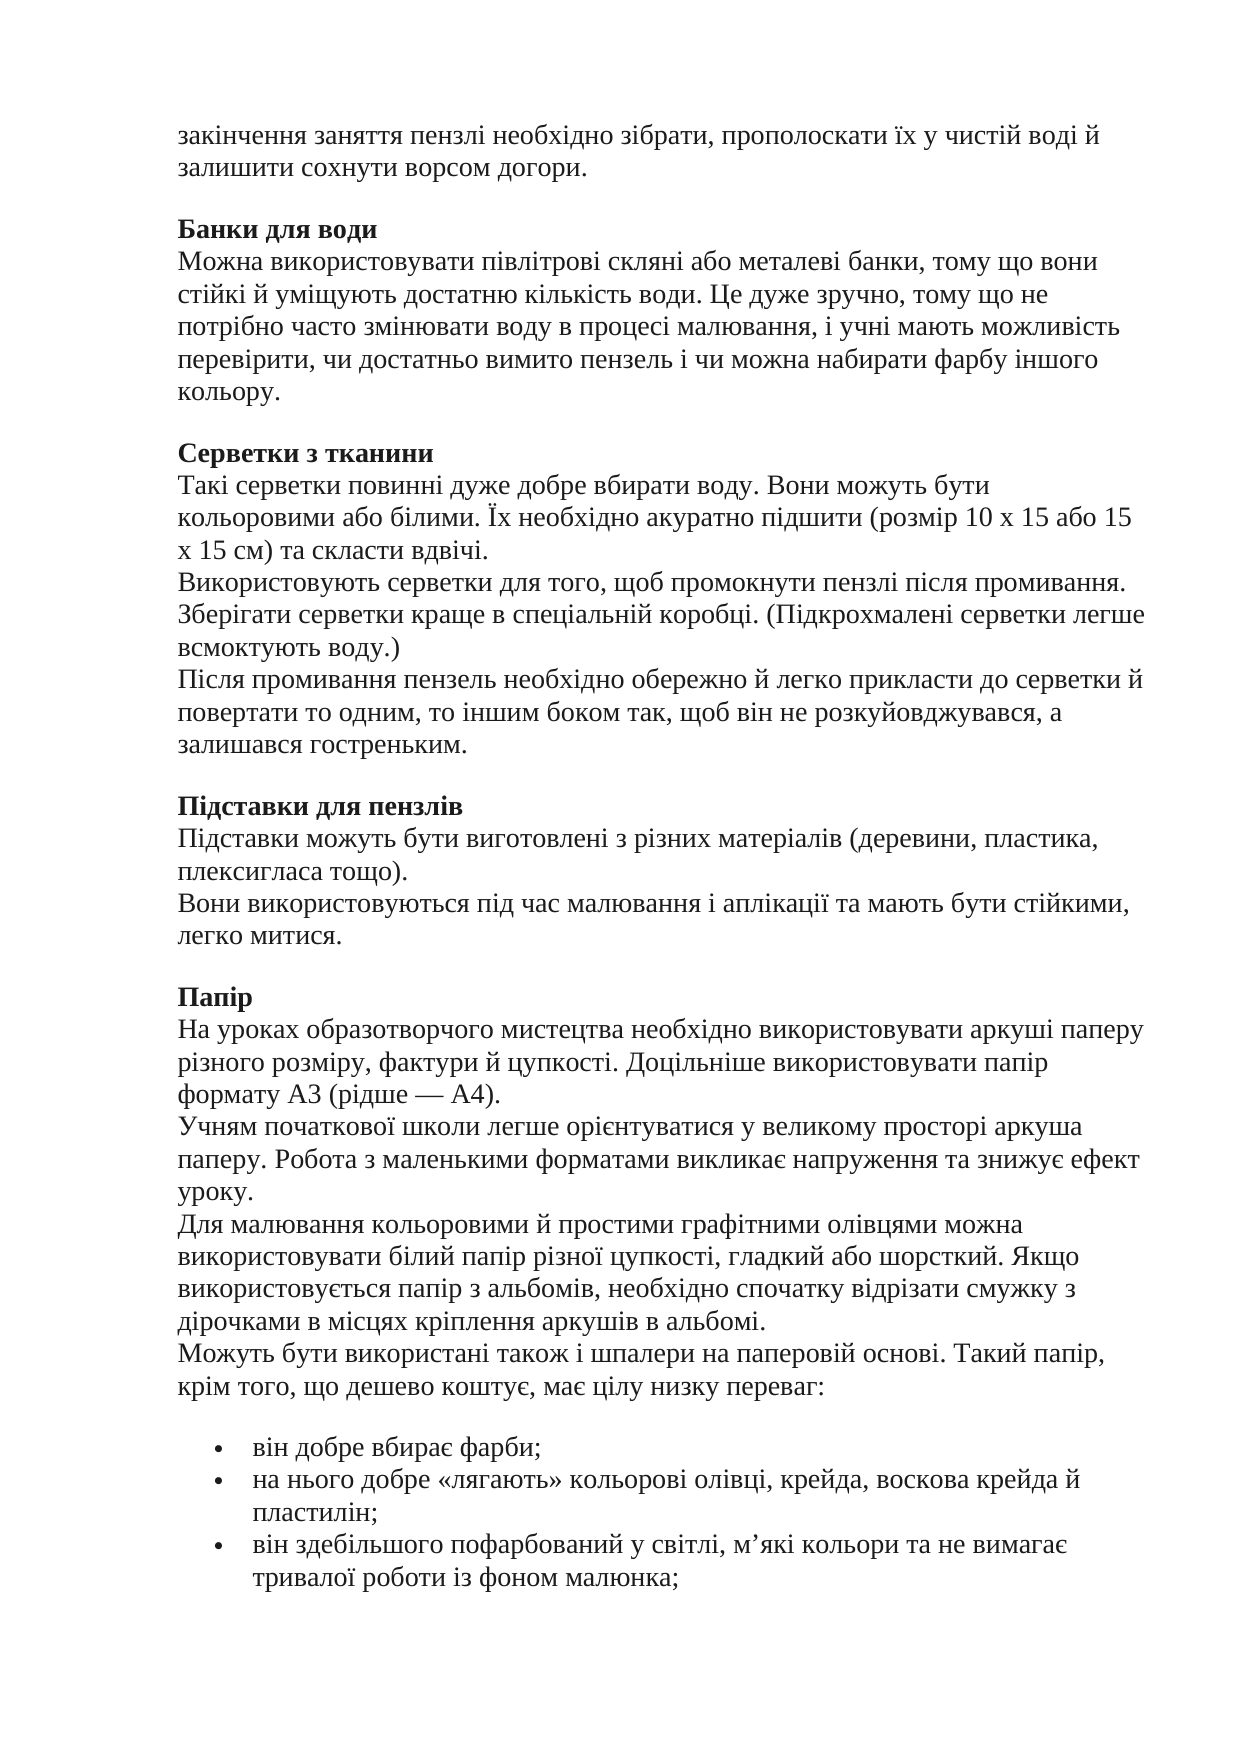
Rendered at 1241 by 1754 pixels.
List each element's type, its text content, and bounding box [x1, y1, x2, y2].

text Підставки для пензлів Підставки можуть бути виготовлені з різних матеріалів (деревини, пластика, плексигласа тощо). Вони використовуються під час малювання і аплікації та мають бути стійкими, легко митися. [177, 789, 1152, 951]
text Серветки з тканини Такі серветки повинні дуже добре вбирати воду. Вони можуть бути кольоровими або білими. Їх необхідно акуратно підшити (розмір 10 х 15 або 15 х 15 см) та скласти вдвічі. Використовують серветки для того, щоб промокнути пензлі після промивання. Зберігати серветки краще в спеціальній коробці. (Підкрохмалені серветки легше всмоктують воду.) Після промивання пензель необхідно обережно й легко прикласти до серветки й повертати то одним, то іншим боком так, щоб він не розкуйовджувався, а залишався гостреньким. [177, 436, 1152, 759]
list він добре вбирає фарби; [215, 1430, 1152, 1463]
text Папір На уроках образотворчого мистецтва необхідно використовувати аркуші паперу різного розміру, фактури й цупкості. Доцільніше використовувати папір формату А3 (рідше — А4). Учням початкової школи легше орієнтуватися у великому просторі аркуша паперу. Робота з маленькими форматами викликає напруження та знижує ефект уроку. Для малювання кольоровими й простими графітними олівцями можна використовувати білий папір різної цупкості, гладкий або шорсткий. Якщо використовується папір з альбомів, необхідно спочатку відрізати смужку з дірочками в місцях кріплення аркушів в альбомі. Можуть бути використані також і шпалери на паперовій основі. Такий папір, крім того, що дешево коштує, має цілу низку переваг: [177, 980, 1152, 1401]
text Банки для води Можна використовувати півлітрові скляні або металеві банки, тому що вони стійкі й уміщують достатню кількість води. Це дуже зручно, тому що не потрібно часто змінювати воду в процесі малювання, і учні мають можливість перевірити, чи достатньо вимито пензель і чи можна набирати фарбу іншого кольору. [177, 212, 1152, 406]
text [177, 118, 1152, 183]
list на нього добре «лягають» кольорові олівці, крейда, воскова крейда й пластилін; [215, 1463, 1152, 1527]
list він здебільшого пофарбований у світлі, м’які кольори та не вимагає тривалої роботи із фоном малюнка; [215, 1527, 1152, 1592]
